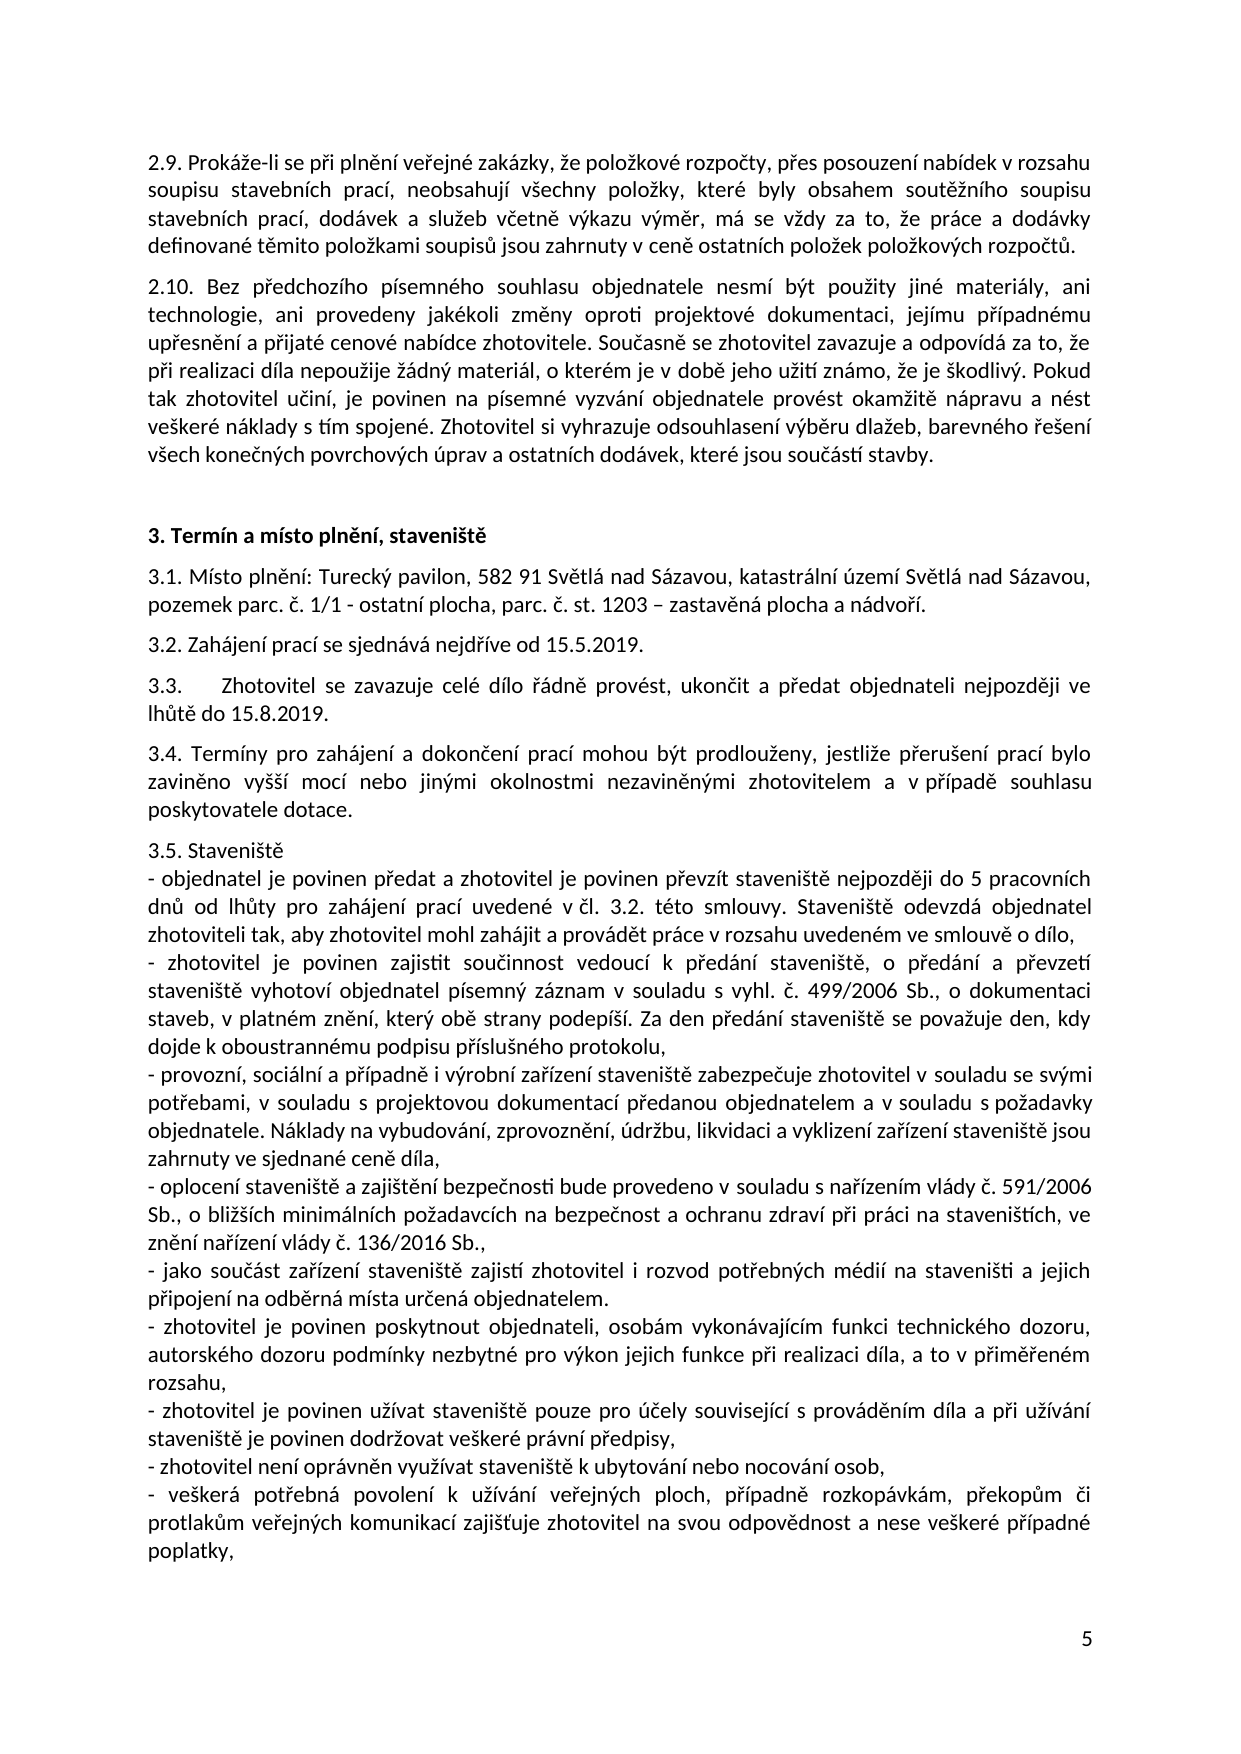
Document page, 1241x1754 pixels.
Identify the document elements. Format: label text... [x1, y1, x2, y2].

text - zhotovitel není oprávněn využívat staveniště k ubytování nebo nocování osob, [148, 1452, 1093, 1481]
text 2.9. Prokáže-li se při plnění veřejné zakázky, že položkové rozpočty, přes posouzení nabídek v rozsahu soupisu stavebních prací, neobsahují všechny položky, které byly obsahem soutěžního soupisu stavebních prací, dodávek a služeb včetně výkazu výměr, má se vždy za to, že práce a dodávky definované těmito položkami soupisů jsou zahrnuty v ceně ostatních položek položkových rozpočtů. [148, 148, 1093, 260]
text - jako součást zařízení staveniště zajistí zhotovitel i rozvod potřebných médií na staveništi a jejich připojení na odběrná místa určená objednatelem. [148, 1256, 1093, 1312]
text 3.3. Zhotovitel se zavazuje celé dílo řádně provést, ukončit a předat objednateli nejpozději ve lhůtě do 15.8.2019. [148, 671, 1093, 727]
text 3.5. Staveniště [148, 836, 1093, 864]
text - objednatel je povinen předat a zhotovitel je povinen převzít staveniště nejpozději do 5 pracovních dnů od lhůty pro zahájení prací uvedené v čl. 3.2. této smlouvy. Staveniště odevzdá objednatel zhotoviteli tak, aby zhotovitel mohl zahájit a provádět práce v rozsahu uvedeném ve smlouvě o dílo, [148, 864, 1093, 948]
text - zhotovitel je povinen užívat staveniště pouze pro účely související s prováděním díla a při užívání staveniště je povinen dodržovat veškeré právní předpisy, [148, 1396, 1093, 1452]
text 3.2. Zahájení prací se sjednává nejdříve od 15.5.2019. [148, 630, 1093, 658]
text - provozní, sociální a případně i výrobní zařízení staveniště zabezpečuje zhotovitel v souladu se svými potřebami, v souladu s projektovou dokumentací předanou objednatelem a v souladu s požadavky objednatele. Náklady na vybudování, zprovoznění, údržbu, likvidaci a vyklizení zařízení staveniště jsou zahrnuty ve sjednané ceně díla, [148, 1060, 1093, 1172]
text - zhotovitel je povinen poskytnout objednateli, osobám vykonávajícím funkci technického dozoru, autorského dozoru podmínky nezbytné pro výkon jejich funkce při realizaci díla, a to v přiměřeném rozsahu, [148, 1312, 1093, 1396]
text 2.10. Bez předchozího písemného souhlasu objednatele nesmí být použity jiné materiály, ani technologie, ani provedeny jakékoli změny oproti projektové dokumentaci, jejímu případnému upřesnění a přijaté cenové nabídce zhotovitele. Současně se zhotovitel zavazuje a odpovídá za to, že při realizaci díla nepoužije žádný materiál, o kterém je v době jeho užití známo, že je škodlivý. Pokud tak zhotovitel učiní, je povinen na písemné vyzvání objednatele provést okamžitě nápravu a nést veškeré náklady s tím spojené. Zhotovitel si vyhrazuje odsouhlasení výběru dlažeb, barevného řešení všech konečných povrchových úprav a ostatních dodávek, které jsou součástí stavby. [148, 272, 1093, 468]
text 3. Termín a místo plnění, staveniště [148, 521, 1093, 549]
text - oplocení staveniště a zajištění bezpečnosti bude provedeno v souladu s nařízením vlády č. 591/2006 Sb., o bližších minimálních požadavcích na bezpečnost a ochranu zdraví při práci na staveništích, ve znění nařízení vlády č. 136/2016 Sb., [148, 1172, 1093, 1256]
text 3.1. Místo plnění: Turecký pavilon, 582 91 Světlá nad Sázavou, katastrální území Světlá nad Sázavou, pozemek parc. č. 1/1 - ostatní plocha, parc. č. st. 1203 – zastavěná plocha a nádvoří. [148, 562, 1093, 618]
text - veškerá potřebná povolení k užívání veřejných ploch, případně rozkopávkám, překopům či protlakům veřejných komunikací zajišťuje zhotovitel na svou odpovědnost a nese veškeré případné poplatky, [148, 1481, 1093, 1564]
text - zhotovitel je povinen zajistit součinnost vedoucí k předání staveniště, o předání a převzetí staveniště vyhotoví objednatel písemný záznam v souladu s vyhl. č. 499/2006 Sb., o dokumentaci staveb, v platném znění, který obě strany podepíší. Za den předání staveniště se považuje den, kdy dojde k oboustrannému podpisu příslušného protokolu, [148, 948, 1093, 1060]
text 3.4. Termíny pro zahájení a dokončení prací mohou být prodlouženy, jestliže přerušení prací bylo zaviněno vyšší mocí nebo jinými okolnostmi nezaviněnými zhotovitelem a v případě souhlasu poskytovatele dotace. [148, 739, 1093, 823]
